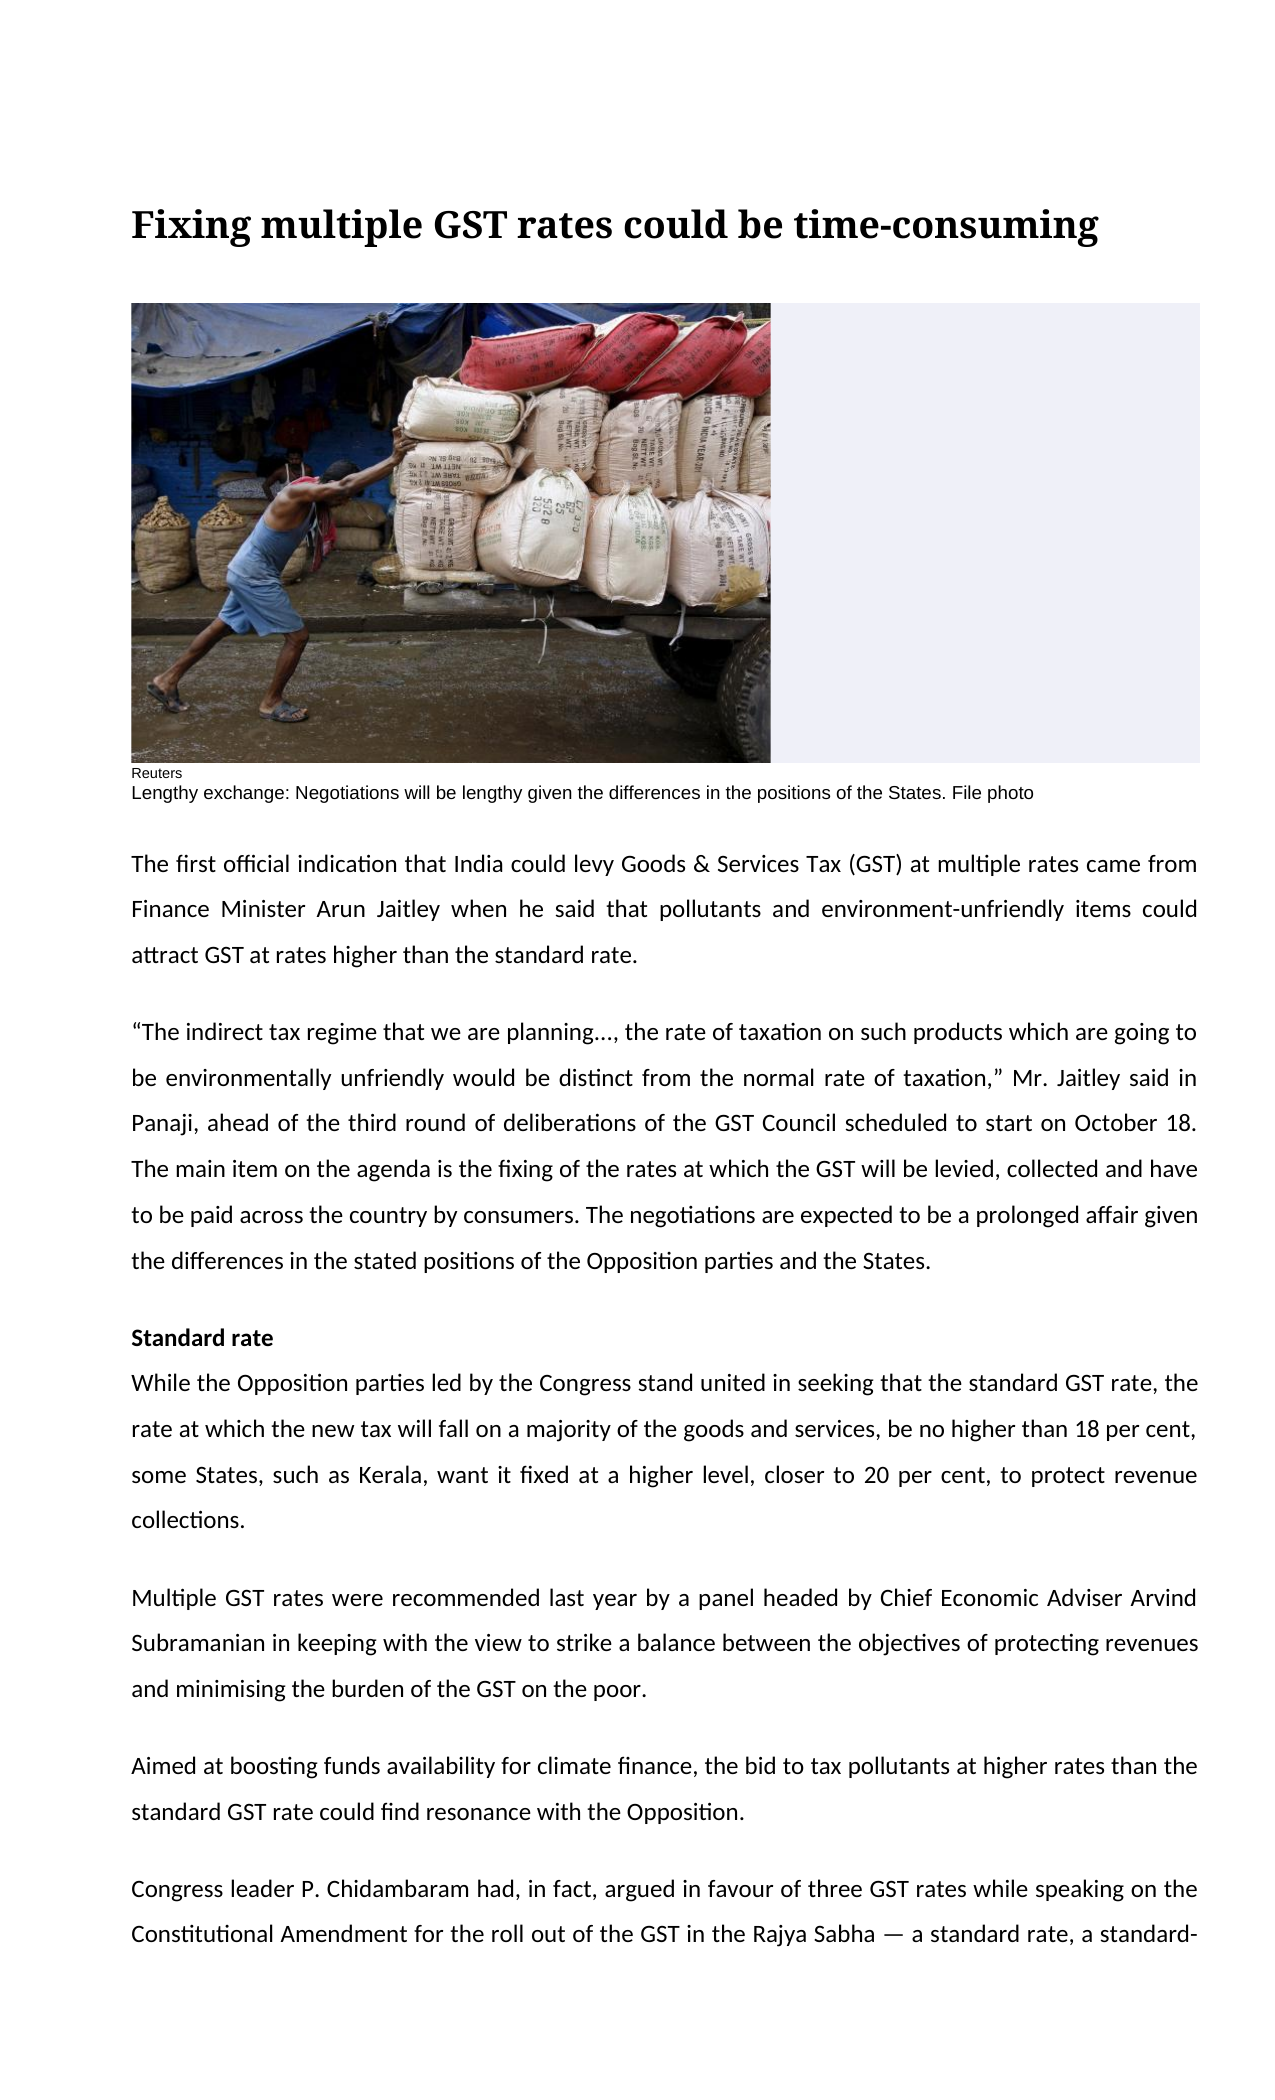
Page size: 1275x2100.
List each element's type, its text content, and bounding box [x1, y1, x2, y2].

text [131, 1873, 1200, 1949]
text Standard rate [131, 1322, 1200, 1352]
text “The indirect tax regime that we are planning..., the rate of taxation on such products which are going to be environmentally unfriendly would be distinct from the normal rate of taxation,” Mr. Jaitley said in Panaji, ahead of the third round of deliberations of the GST Council scheduled to start on October 18. The main item on the agenda is the fixing of the rates at which the GST will be levied, collected and have to be paid across the country by consumers. The negotiations are expected to be a prolonged affair given the differences in the stated positions of the Opposition parties and the States. [131, 1016, 1200, 1275]
text While the Opposition parties led by the Congress stand united in seeking that the standard GST rate, the rate at which the new tax will fall on a majority of the goods and services, be no higher than 18 per cent, some States, such as Kerala, want it fixed at a higher level, closer to 20 per cent, to protect revenue collections. [131, 1367, 1200, 1535]
text The first official indication that India could levy Goods & Services Tax (GST) at multiple rates came from Finance Minister Arun Jaitley when he said that pollutants and environment-unfriendly items could attract GST at rates higher than the standard rate. [131, 848, 1200, 970]
text Reuters [131, 763, 1200, 781]
text Aimed at boosting funds availability for climate finance, the bid to tax pollutants at higher rates than the standard GST rate could find resonance with the Opposition. [131, 1750, 1200, 1826]
text Lengthy exchange: Negotiations will be lengthy given the differences in the positions of the States. File photo [131, 781, 1200, 803]
picture [131, 303, 771, 763]
text Multiple GST rates were recommended last year by a panel headed by Chief Economic Adviser Arvind Subramanian in keeping with the view to strike a balance between the objectives of protecting revenues and minimising the burden of the GST on the poor. [131, 1582, 1200, 1704]
subtitle Fixing multiple GST rates could be time-consuming [131, 198, 1200, 249]
